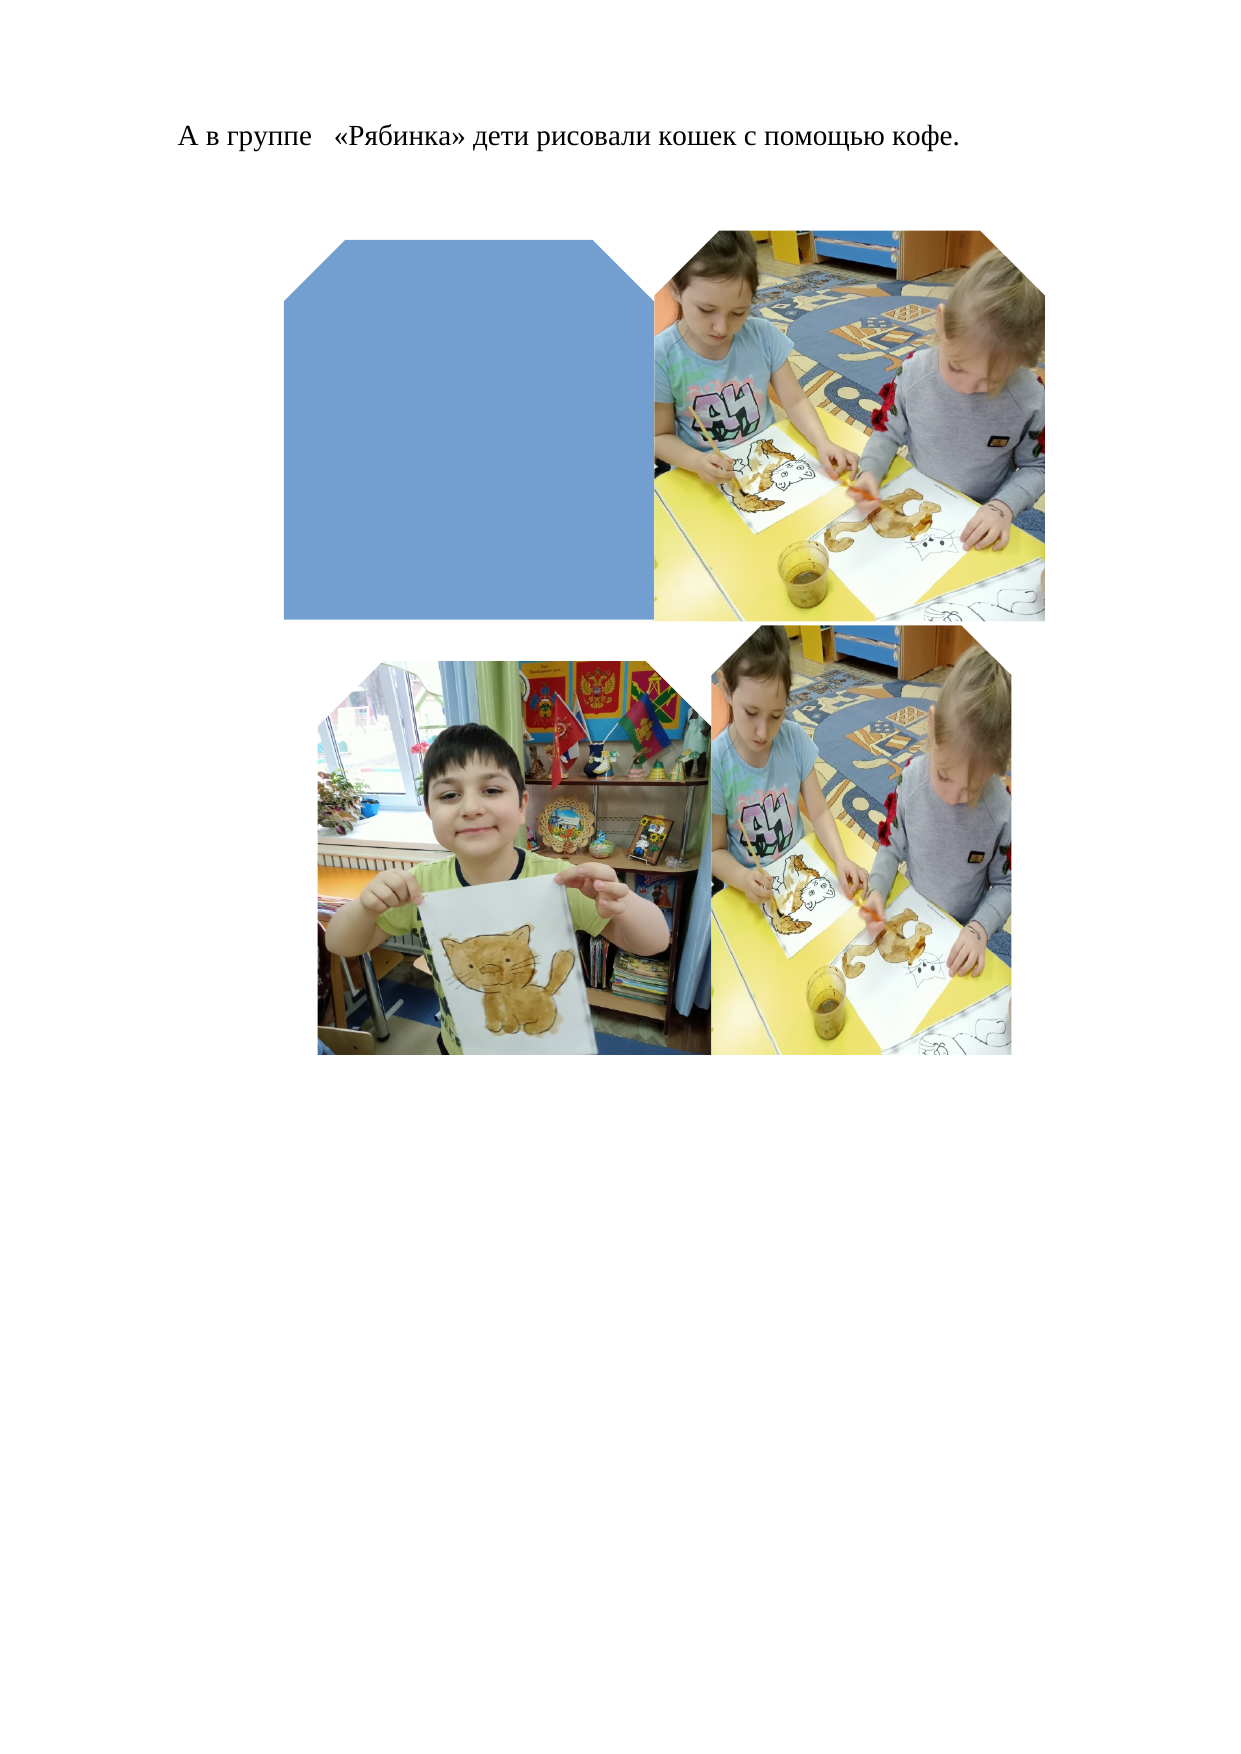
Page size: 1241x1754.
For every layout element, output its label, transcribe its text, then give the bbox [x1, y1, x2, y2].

picture [317, 625, 1012, 1055]
picture [654, 230, 1045, 622]
text А в группе «Рябинка» дети рисовали кошек с помощью кофе. [177, 118, 1152, 152]
